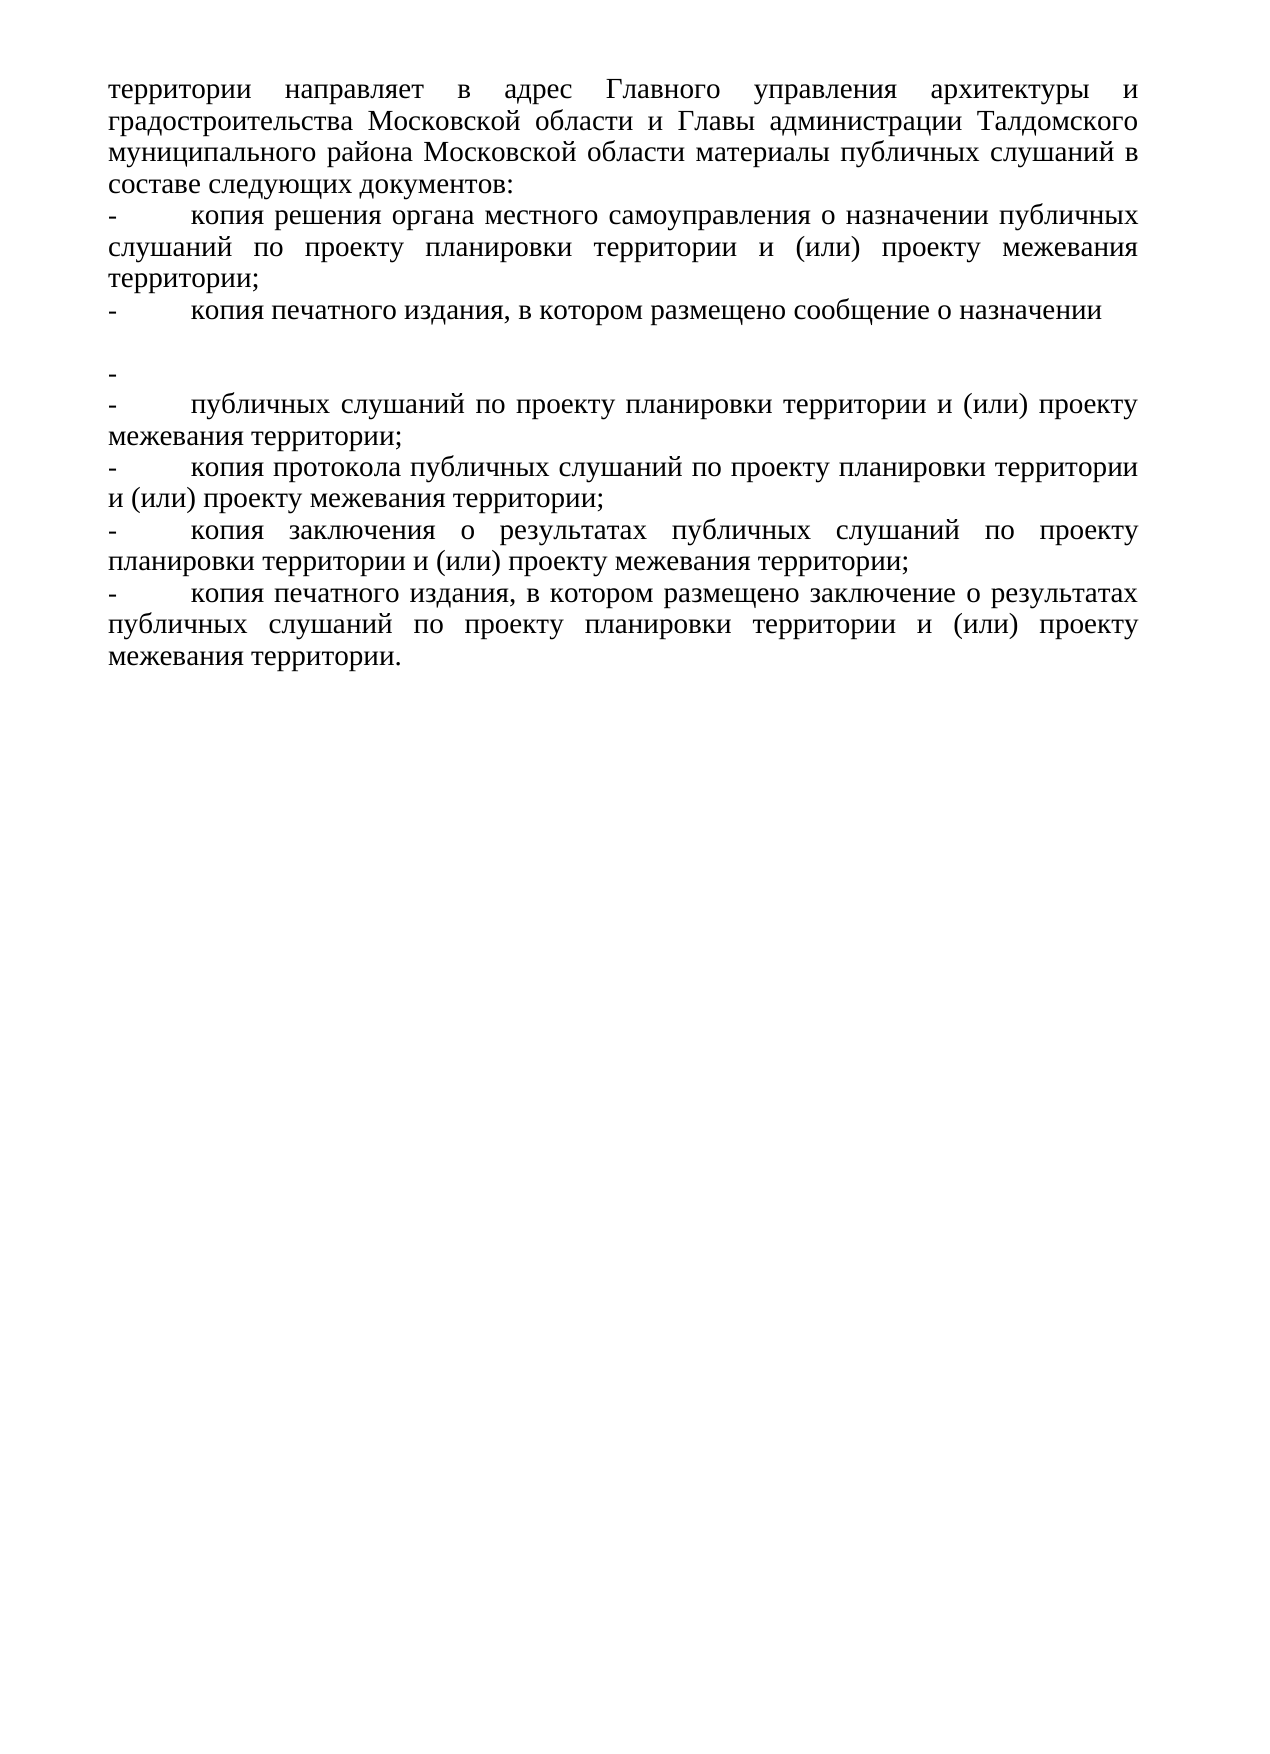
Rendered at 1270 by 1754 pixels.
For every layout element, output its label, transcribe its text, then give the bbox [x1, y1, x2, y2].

list копия решения органа местного самоуправления о назначении публичных слушаний по проекту планировки территории и (или) проекту межевания территории; [108, 200, 1139, 294]
list копия печатного издания, в котором размещено сообщение о назначении [108, 294, 1139, 326]
list копия печатного издания, в котором размещено заключение о результатах публичных слушаний по проекту планировки территории и (или) проекту межевания территории. [108, 577, 1139, 672]
list копия заключения о результатах публичных слушаний по проекту планировки территории и (или) проекту межевания территории; [108, 514, 1139, 577]
list публичных слушаний по проекту планировки территории и (или) проекту межевания территории; [108, 388, 1139, 451]
list копия протокола публичных слушаний по проекту планировки территории и (или) проекту межевания территории; [108, 451, 1139, 514]
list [108, 74, 1139, 200]
